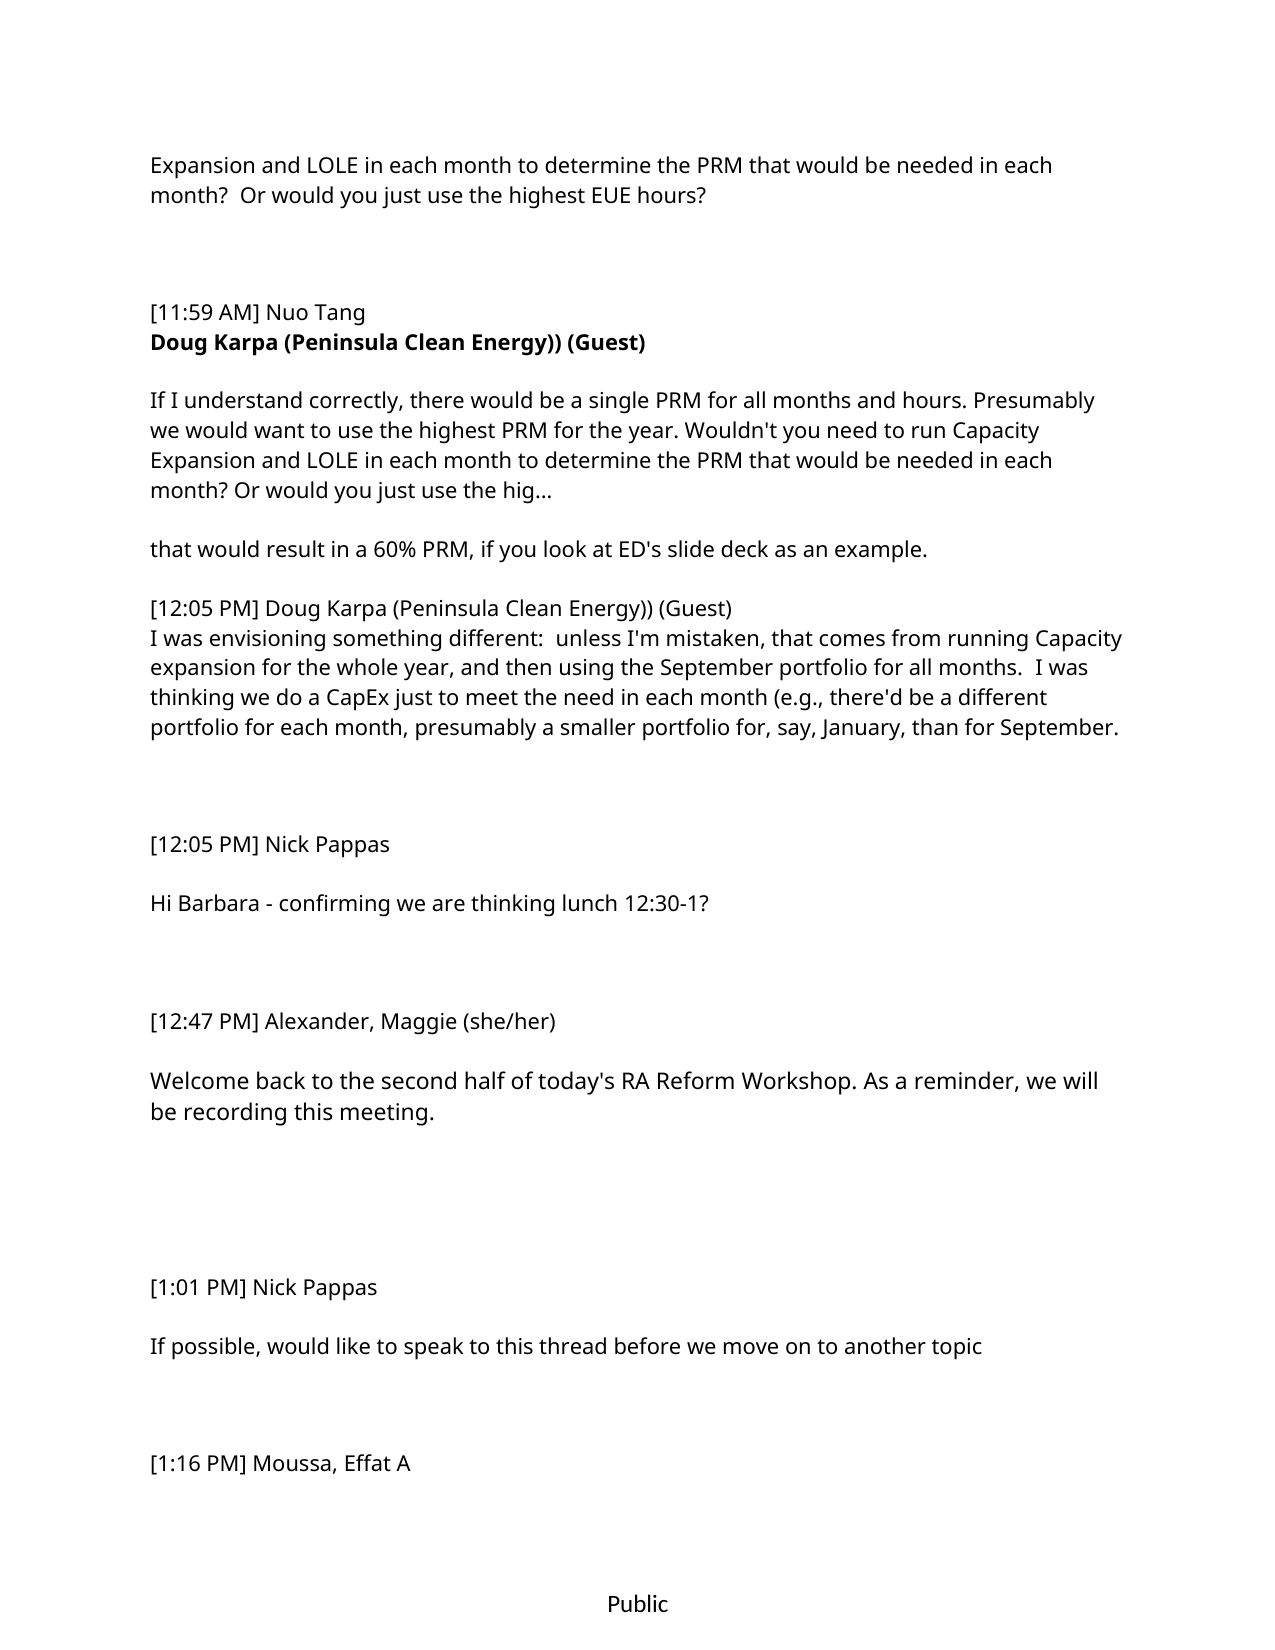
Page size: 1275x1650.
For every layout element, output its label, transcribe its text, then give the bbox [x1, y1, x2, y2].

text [150, 150, 1125, 209]
text that would result in a 60% PRM, if you look at ED's slide deck as an example. [150, 534, 1125, 563]
text If I understand correctly, there would be a single PRM for all months and hours. Presumably we would want to use the highest PRM for the year. Wouldn't you need to run Capacity Expansion and LOLE in each month to determine the PRM that would be needed in each month? Or would you just use the hig… [150, 385, 1125, 504]
text [1:16 PM] Moussa, Effat A [150, 1448, 1125, 1478]
text [1:01 PM] Nick Pappas [150, 1272, 1125, 1302]
text Hi Barbara - confirming we are thinking lunch 12:30-1? [150, 888, 1125, 917]
text [12:47 PM] Alexander, Maggie (she/her) [150, 1006, 1125, 1035]
text If possible, would like to speak to this thread before we move on to another topic [150, 1331, 1125, 1361]
text I was envisioning something different: unless I'm mistaken, that comes from running Capacity expansion for the whole year, and then using the September portfolio for all months. I was thinking we do a CapEx just to meet the need in each month (e.g., there'd be a different portfolio for each month, presumably a smaller portfolio for, say, January, than for September. [150, 622, 1125, 742]
text [11:59 AM] Nuo Tang [150, 297, 1125, 326]
text Welcome back to the second half of today's RA Reform Workshop. As a reminder, we will be recording this meeting. [150, 1064, 1125, 1127]
text [12:05 PM] Nick Pappas [150, 829, 1125, 858]
text [12:05 PM] Doug Karpa (Peninsula Clean Energy)) (Guest) [150, 593, 1125, 622]
text Doug Karpa (Peninsula Clean Energy)) (Guest) [150, 326, 1125, 356]
